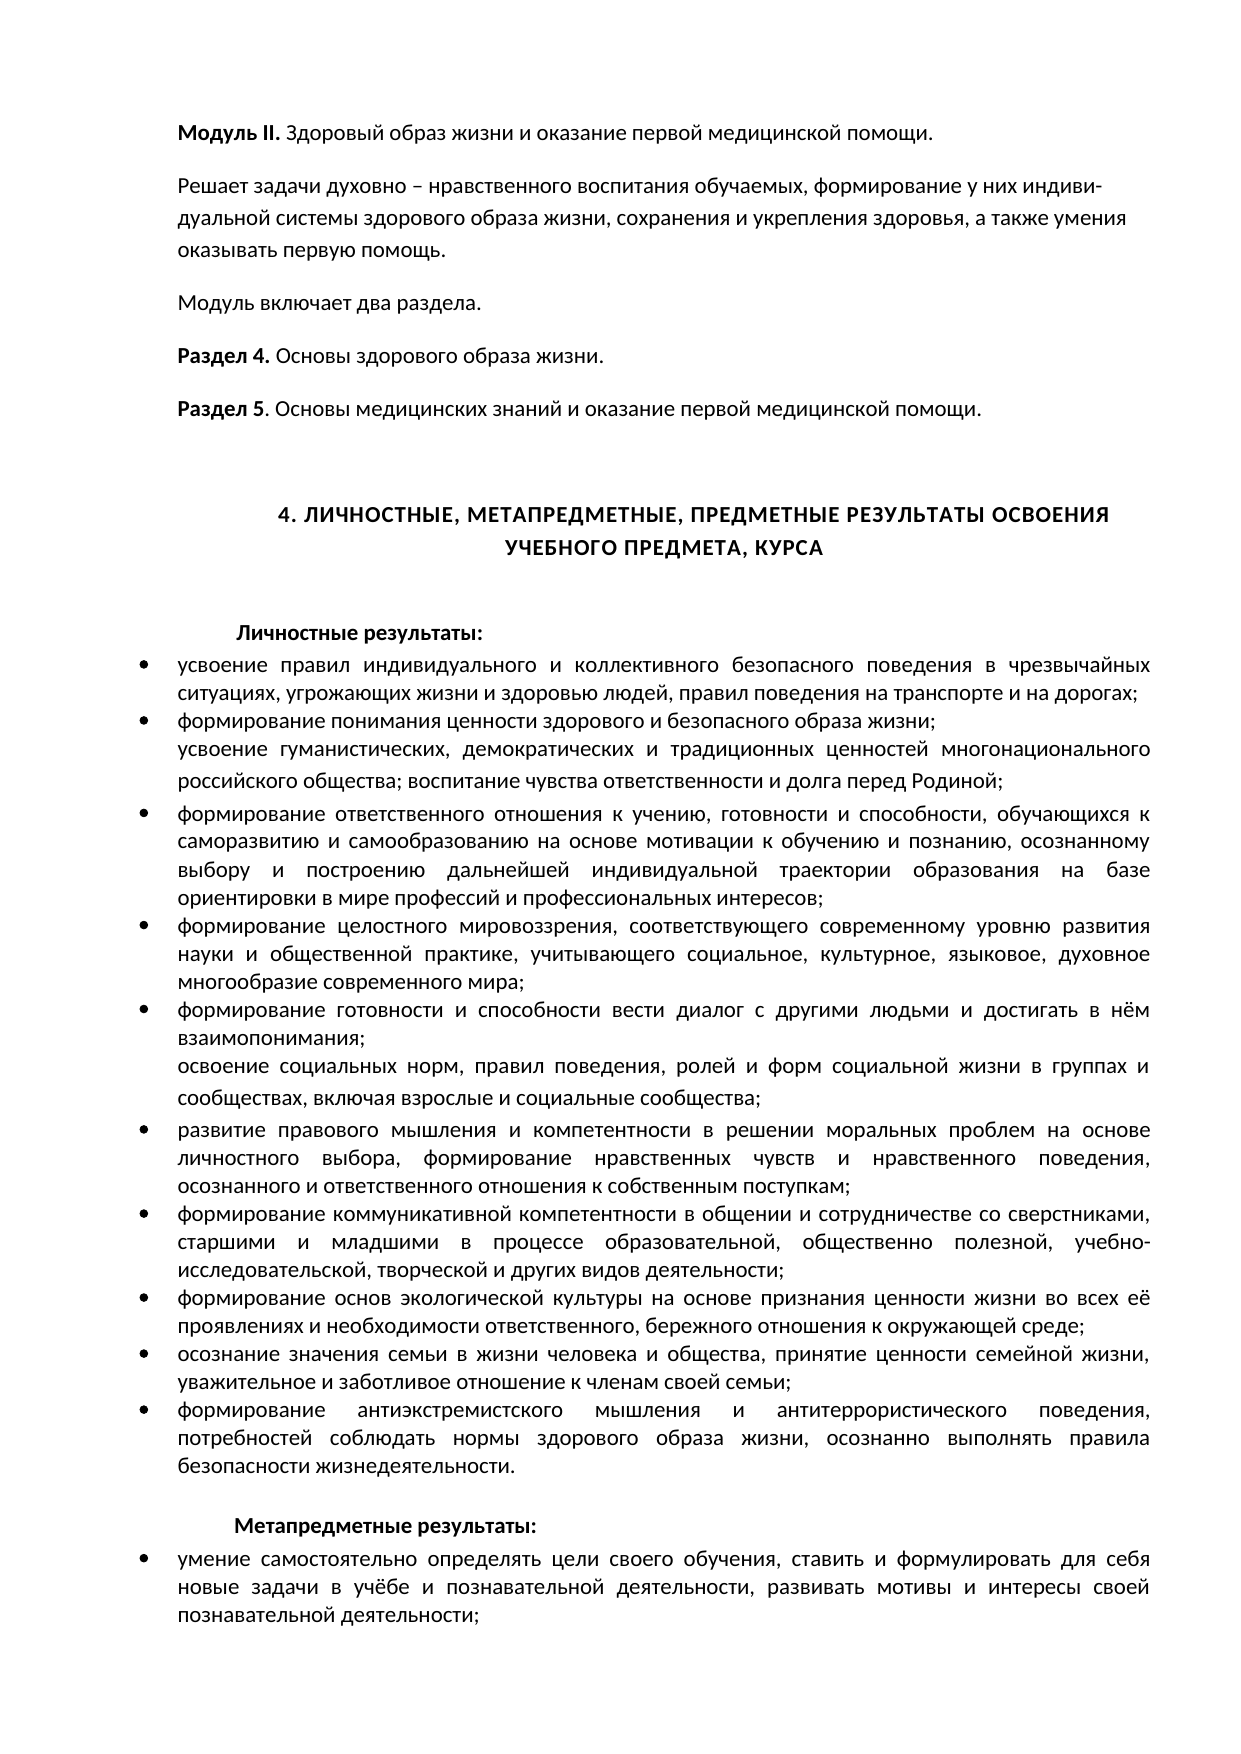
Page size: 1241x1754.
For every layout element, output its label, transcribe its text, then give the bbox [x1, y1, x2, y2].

text 4. ЛИЧНОСТНЫЕ, МЕТАПРЕДМЕТНЫЕ, ПРЕДМЕТНЫЕ РЕЗУЛЬТАТЫ ОСВОЕНИЯ УЧЕБНОГО ПРЕДМЕТА, КУРСА [177, 501, 1152, 561]
list формирование ответственного отношения к учению, готовности и способности, обучающихся к саморазвитию и самообразованию на основе мотивации к обучению и познанию, осознанному выбору и построению дальнейшей индивидуальной траектории образования на базе ориентировки в мире профессий и профессиональных интересов; [140, 799, 1152, 911]
text Решает задачи духовно – нравственного воспитания обучаемых, формирование у них индиви-дуальной системы здорового образа жизни, сохранения и укрепления здоровья, а также умения оказывать первую помощь. [177, 171, 1152, 263]
text Модуль II. Здоровый образ жизни и оказание первой медицинской помощи. [177, 118, 1152, 146]
list формирование готовности и способности вести диалог с другими людьми и достигать в нём взаимопонимания; [140, 995, 1152, 1051]
list осознание значения семьи в жизни человека и общества, принятие ценности семейной жизни, уважительное и заботливое отношение к членам своей семьи; [140, 1339, 1152, 1395]
text усвоение гуманистических, демократических и традиционных ценностей многонационального российского общества; воспитание чувства ответственности и долга перед Родиной; [177, 734, 1152, 794]
text Модуль включает два раздела. [177, 288, 1152, 317]
list формирование основ экологической культуры на основе признания ценности жизни во всех её проявлениях и необходимости ответственного, бережного отношения к окружающей среде; [140, 1283, 1152, 1339]
list формирование антиэкстремистского мышления и антитеррористического поведения, потребностей соблюдать нормы здорового образа жизни, осознанно выполнять правила безопасности жизнедеятельности. [140, 1395, 1152, 1479]
text Раздел 5. Основы медицинских знаний и оказание первой медицинской помощи. [177, 394, 1152, 423]
text Метапредметные результаты: [177, 1512, 1152, 1540]
list формирование коммуникативной компетентности в общении и сотрудничестве со сверстниками, старшими и младшими в процессе образовательной, общественно полезной, учебно-исследовательской, творческой и других видов деятельности; [140, 1199, 1152, 1283]
list умение самостоятельно определять цели своего обучения, ставить и формулировать для себя новые задачи в учёбе и познавательной деятельности, развивать мотивы и интересы своей познавательной деятельности; [140, 1544, 1152, 1628]
text Раздел 4. Основы здорового образа жизни. [177, 342, 1152, 369]
list развитие правового мышления и компетентности в решении моральных проблем на основе личностного выбора, формирование нравственных чувств и нравственного поведения, осознанного и ответственного отношения к собственным поступкам; [140, 1115, 1152, 1199]
list формирование понимания ценности здорового и безопасного образа жизни; [140, 706, 1152, 734]
text освоение социальных норм, правил поведения, ролей и форм социальной жизни в группах и сообществах, включая взрослые и социальные сообщества; [177, 1051, 1152, 1111]
text Личностные результаты: [177, 618, 1152, 646]
list усвоение правил индивидуального и коллективного безопасного поведения в чрезвычайных ситуациях, угрожающих жизни и здоровью людей, правил поведения на транспорте и на дорогах; [140, 650, 1152, 706]
list формирование целостного мировоззрения, соответствующего современному уровню развития науки и общественной практике, учитывающего социальное, культурное, языковое, духовное многообразие современного мира; [140, 911, 1152, 995]
